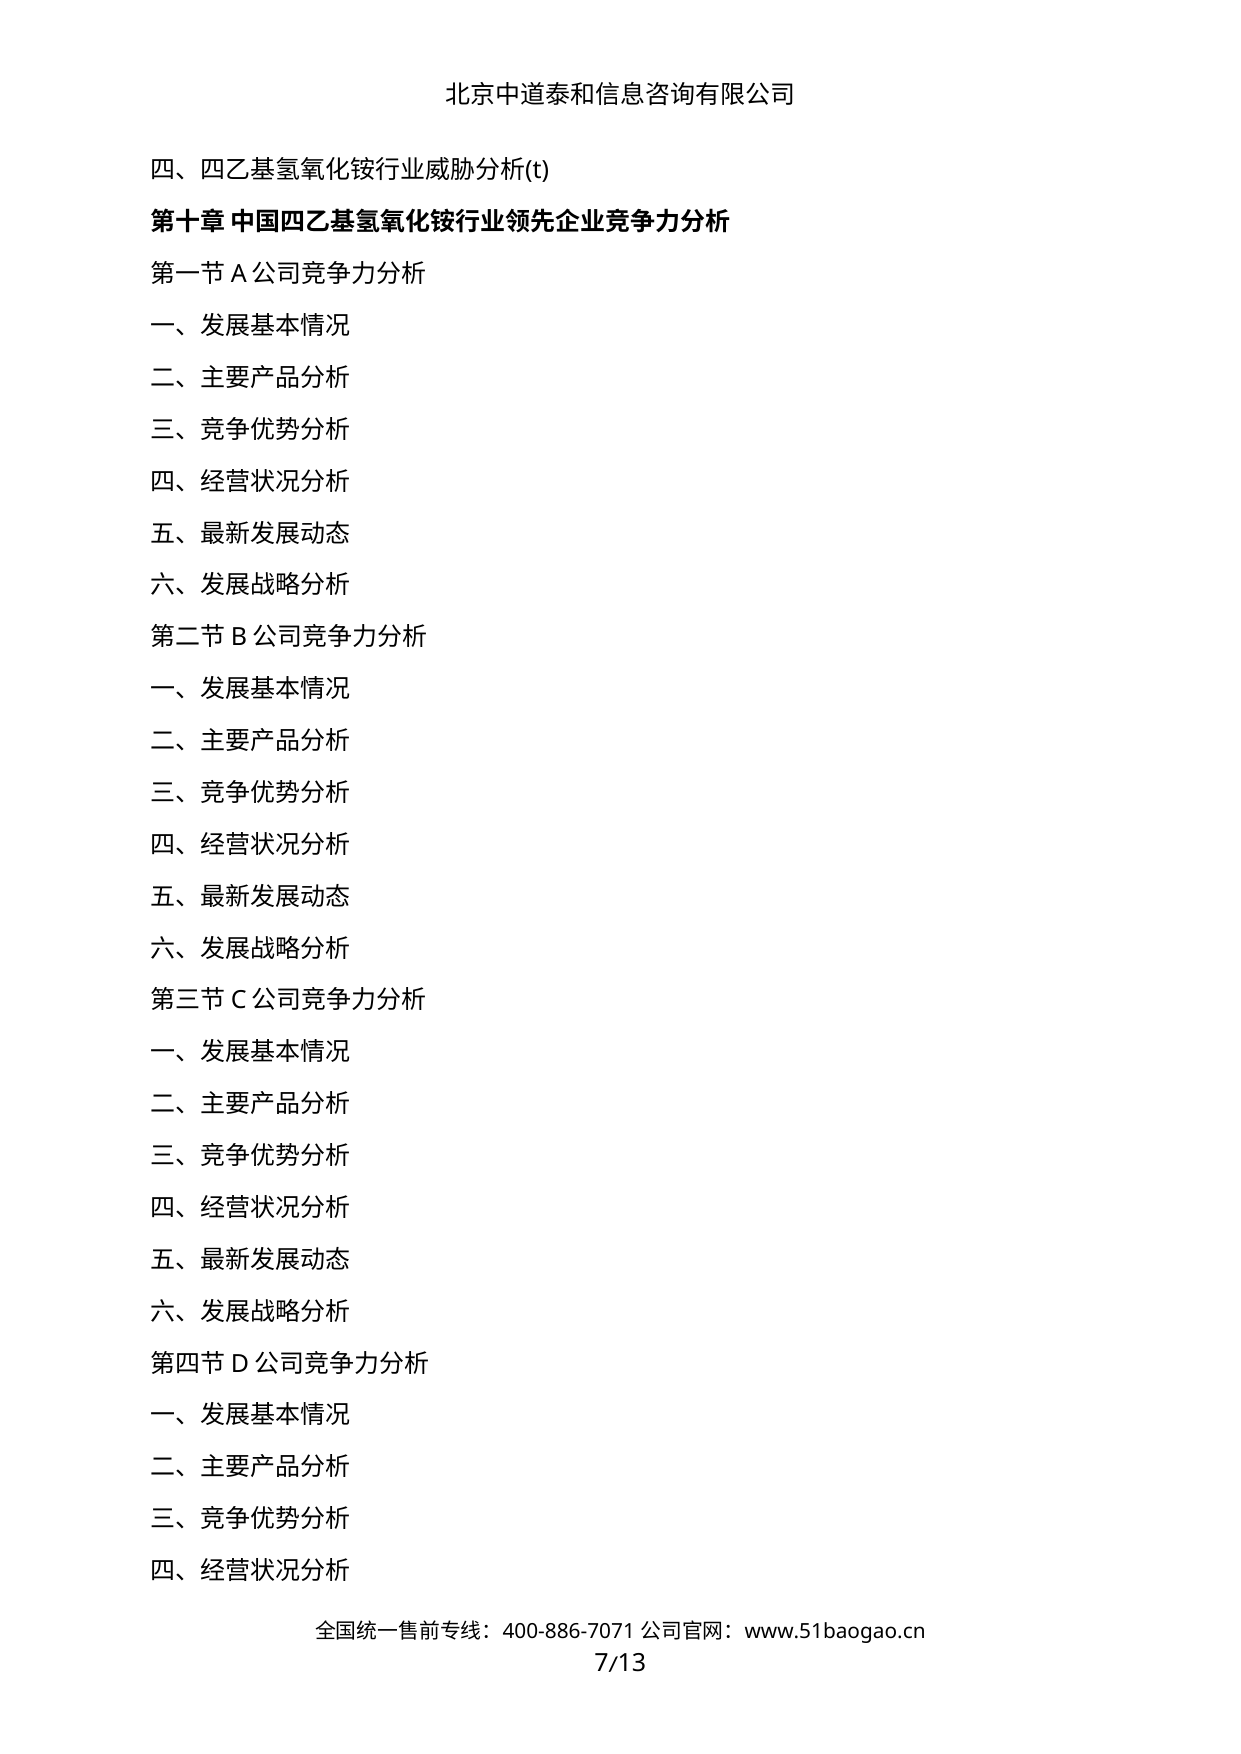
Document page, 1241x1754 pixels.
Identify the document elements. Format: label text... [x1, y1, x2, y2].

text 一、发展基本情况 [150, 1395, 1090, 1431]
text 三、竞争优势分析 [150, 409, 1090, 446]
text 第二节 B公司竞争力分析 [150, 617, 1090, 653]
text 二、主要产品分析 [150, 1084, 1090, 1120]
text 一、发展基本情况 [150, 306, 1090, 342]
text 四、经营状况分析 [150, 461, 1090, 497]
text 六、发展战略分析 [150, 928, 1090, 964]
text 二、主要产品分析 [150, 1447, 1090, 1483]
text 三、竞争优势分析 [150, 772, 1090, 809]
text 四、四乙基氢氧化铵行业威胁分析(t) [150, 150, 1090, 186]
text 四、经营状况分析 [150, 1551, 1090, 1587]
text 一、发展基本情况 [150, 669, 1090, 705]
text 五、最新发展动态 [150, 876, 1090, 912]
text 第三节 C公司竞争力分析 [150, 980, 1090, 1016]
text 第一节 A公司竞争力分析 [150, 254, 1090, 290]
text 二、主要产品分析 [150, 721, 1090, 757]
text 一、发展基本情况 [150, 1032, 1090, 1068]
text 六、发展战略分析 [150, 1291, 1090, 1327]
text 五、最新发展动态 [150, 513, 1090, 549]
text 四、经营状况分析 [150, 1187, 1090, 1224]
text 第四节 D公司竞争力分析 [150, 1343, 1090, 1379]
text 四、经营状况分析 [150, 824, 1090, 861]
text 五、最新发展动态 [150, 1239, 1090, 1276]
text 第十章 中国四乙基氢氧化铵行业领先企业竞争力分析 [150, 202, 1090, 238]
text 二、主要产品分析 [150, 357, 1090, 394]
text 六、发展战略分析 [150, 565, 1090, 601]
text 三、竞争优势分析 [150, 1136, 1090, 1172]
text 三、竞争优势分析 [150, 1499, 1090, 1535]
